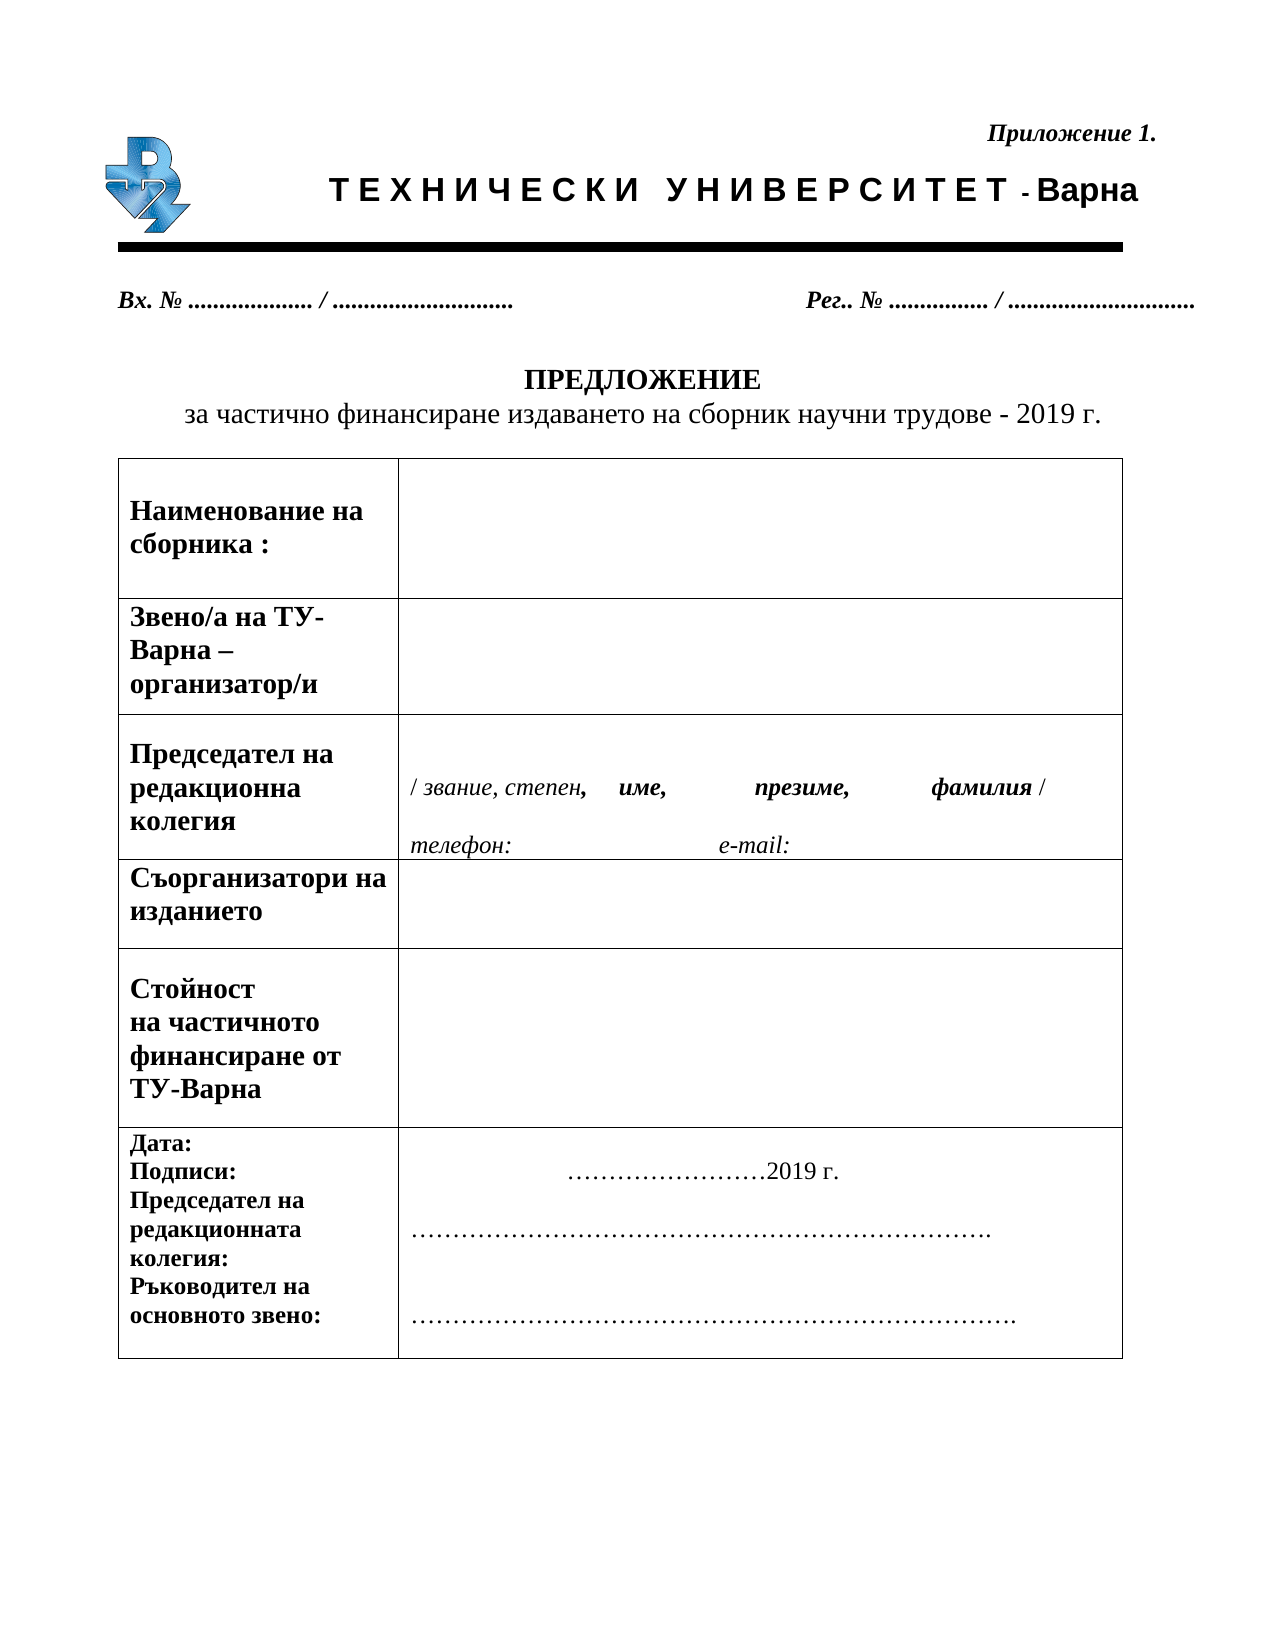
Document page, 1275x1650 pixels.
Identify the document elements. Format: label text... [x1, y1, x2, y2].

subtitle ПРЕДЛОЖЕНИЕ [118, 362, 1167, 396]
table_cell Звено/а на ТУ-Варна – организатор/и [119, 599, 398, 714]
subtitle за частично финансиране издаването на сборник научни трудове - 2019 г. [118, 396, 1167, 429]
table_cell ……………………2019 г. ……………………………………………………………. ………………………………………………………………. [399, 1128, 1122, 1358]
table_cell [399, 599, 1122, 714]
table_cell Председател на редакционна колегия [119, 715, 398, 859]
table_header [399, 459, 1122, 598]
table_cell / звание, степен, име, презиме, фамилия / телефон: e-mail: [399, 715, 1122, 859]
table_cell Стойност на частичното финансиране от ТУ-Варна [119, 949, 398, 1127]
table_cell [399, 949, 1122, 1127]
table_cell Дата: Подписи: Председател на редакционната колегия: Ръководител на основното звено: [119, 1128, 398, 1358]
text Приложение 1. [118, 118, 1157, 147]
table_header Наименование на сборника : [119, 459, 398, 598]
table_cell [399, 860, 1122, 948]
table_cell Съорганизатори на изданието [119, 860, 398, 948]
